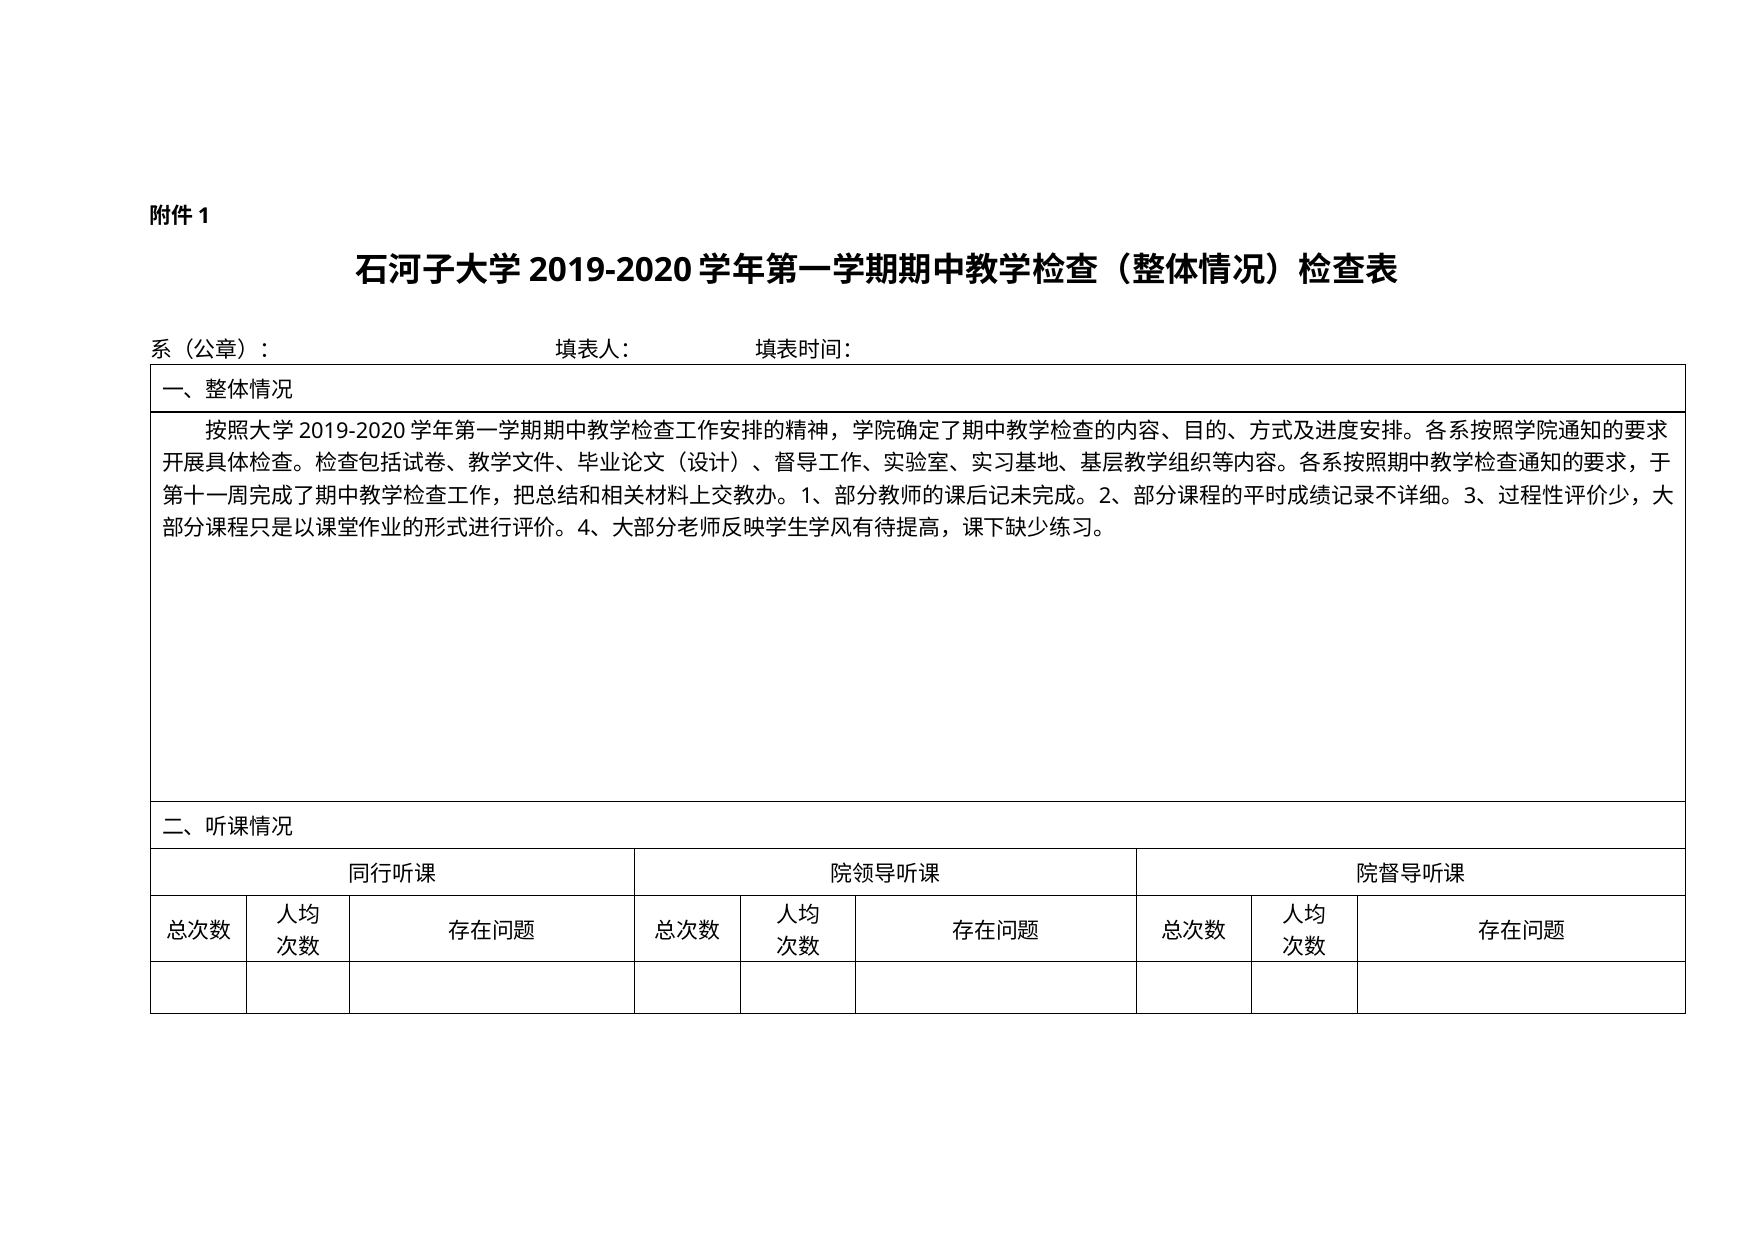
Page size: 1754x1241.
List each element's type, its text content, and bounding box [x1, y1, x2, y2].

table_cell [741, 962, 855, 1013]
table_cell 按照大学2019-2020学年第一学期期中教学检查工作安排的精神，学院确定了期中教学检查的内容、目的、方式及进度安排。各系按照学院通知的要求开展具体检查。检查包括试卷、教学文件、毕业论文（设计）、督导工作、实验室、实习基地、基层教学组织等内容。各系按照期中教学检查通知的要求，于第十一周完成了期中教学检查工作，把总结和相关材料上交教办。1、部分教师的课后记未完成。2、部分课程的平时成绩记录不详细。3、过程性评价少，大部分课程只是以课堂作业的形式进行评价。4、大部分老师反映学生学风有待提高，课下缺少练习。 [151, 413, 1685, 801]
table_cell [635, 962, 740, 1013]
table_cell 总次数 [635, 896, 740, 961]
table_cell 人均 次数 [741, 896, 855, 961]
table_cell 存在问题 [1358, 896, 1685, 961]
table_cell 同行听课 [151, 849, 634, 895]
table_cell 人均 次数 [247, 896, 349, 961]
table_cell [1252, 962, 1357, 1013]
table_header 一、整体情况 [151, 365, 1685, 411]
table_cell [350, 962, 634, 1013]
table_cell [247, 962, 349, 1013]
text 系（公章）： 填表人： 填表时间： [150, 332, 1604, 364]
table_cell 人均 次数 [1252, 896, 1357, 961]
text 石河子大学2019-2020学年第一学期期中教学检查（整体情况）检查表 [150, 234, 1604, 299]
table_cell 院督导听课 [1137, 849, 1685, 895]
table_cell 存在问题 [856, 896, 1136, 961]
table_cell 二、听课情况 [151, 802, 1685, 848]
table_cell 存在问题 [350, 896, 634, 961]
table_cell 总次数 [151, 896, 246, 961]
table_cell [1137, 962, 1251, 1013]
table_cell [151, 962, 246, 1013]
table_cell [856, 962, 1136, 1013]
table_cell 总次数 [1137, 896, 1251, 961]
text 附件1 [149, 198, 1604, 230]
table_cell [1358, 962, 1685, 1013]
table_cell 院领导听课 [635, 849, 1136, 895]
